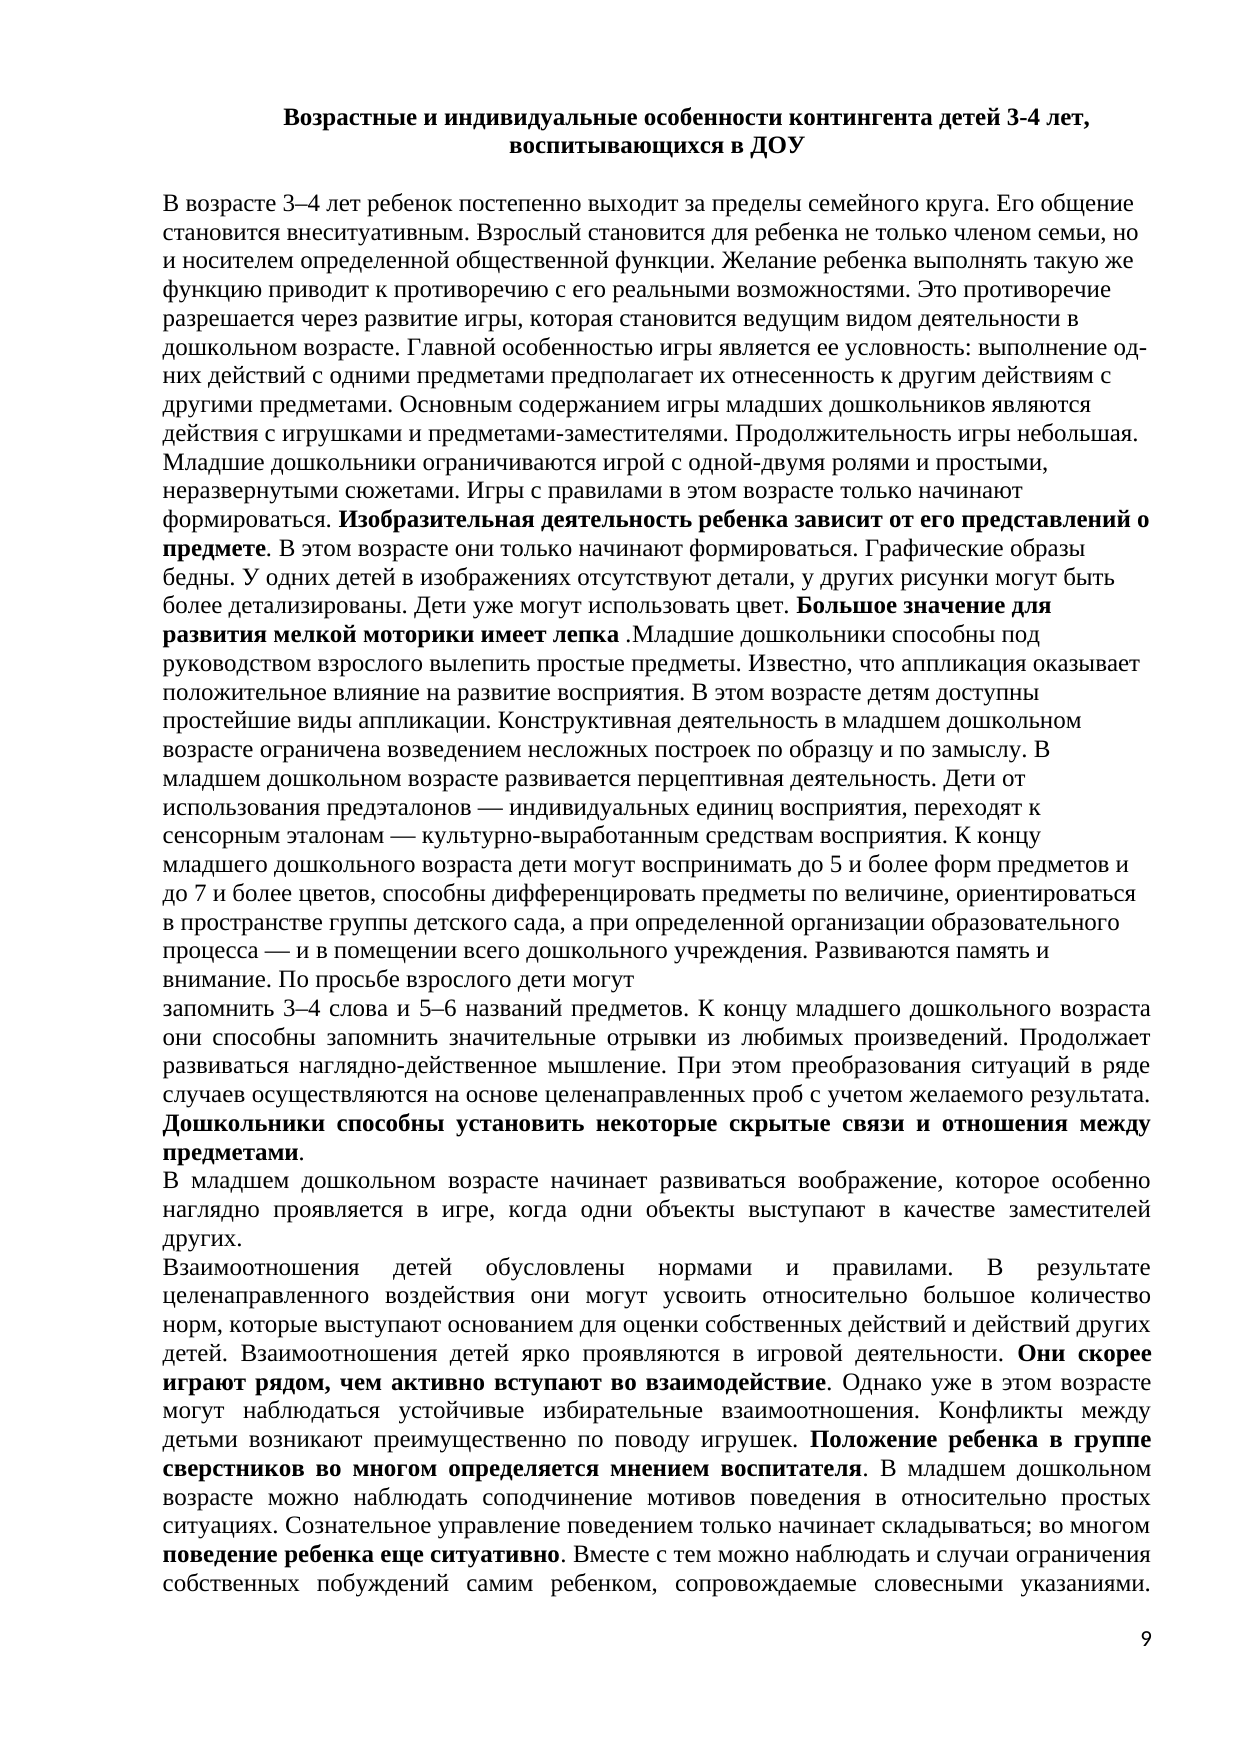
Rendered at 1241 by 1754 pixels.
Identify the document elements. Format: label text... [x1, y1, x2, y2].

text них действий с одними предметами предполагает их отнесенность к другим действиям с другими предметами. Основным содержанием игры младших дошкольников являются действия с игрушками и предметами-заместителями. Продолжительность игры небольшая. Младшие дошкольники ограничиваются игрой с одной-двумя ролями и простыми, неразвернутыми сюжетами. Игры с правилами в этом возрасте только начинают формироваться. Изобразительная деятельность ребенка зависит от его представлений о предмете. В этом возрасте они только начинают формироваться. Графические образы бедны. У одних детей в изображениях отсутствуют детали, у других рисунки могут быть более детализированы. Дети уже могут использовать цвет. Большое значение для развития мелкой моторики имеет лепка .Младшие дошкольники способны под руководством взрослого вылепить простые предметы. Известно, что аппликация оказывает положительное влияние на развитие восприятия. В этом возрасте детям доступны простейшие виды аппликации. Конструктивная деятельность в младшем дошкольном возрасте ограничена возведением несложных построек по образцу и по замыслу. В младшем дошкольном возрасте развивается перцептивная деятельность. Дети от использования предэталонов — индивидуальных единиц восприятия, переходят к сенсорным эталонам — культурно-выработанным средствам восприятия. К концу младшего дошкольного возраста дети могут воспринимать до 5 и более форм предметов и до 7 и более цветов, способны дифференцировать предметы по величине, ориентироваться в пространстве группы детского сада, а при определенной организации образовательного процесса — и в помещении всего дошкольного учреждения. Развиваются память и внимание. По просьбе взрослого дети могут [162, 361, 1152, 993]
text В младшем дошкольном возрасте начинает развиваться воображение, которое особенно наглядно проявляется в игре, когда одни объекты выступают в качестве заместителей других. [162, 1166, 1152, 1252]
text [162, 1252, 1152, 1597]
text запомнить 3–4 слова и 5–6 названий предметов. К концу младшего дошкольного возраста они способны запомнить значительные отрывки из любимых произведений. Продолжает развиваться наглядно-действенное мышление. При этом преобразования ситуаций в ряде случаев осуществляются на основе целенаправленных проб с учетом желаемого результата. Дошкольники способны установить некоторые скрытые связи и отношения между предметами. [162, 993, 1152, 1166]
text Возрастные и индивидуальные особенности контингента детей 3-4 лет, воспитывающихся в ДОУ [162, 102, 1152, 159]
text В возрасте 3–4 лет ребенок постепенно выходит за пределы семейного круга. Его общение становится внеситуативным. Взрослый становится для ребенка не только членом семьи, но и носителем определенной общественной функции. Желание ребенка выполнять такую же функцию приводит к противоречию с его реальными возможностями. Это противоречие разрешается через развитие игры, которая становится ведущим видом деятельности в дошкольном возрасте. Главной особенностью игры является ее условность: выполнение од- [162, 188, 1152, 361]
